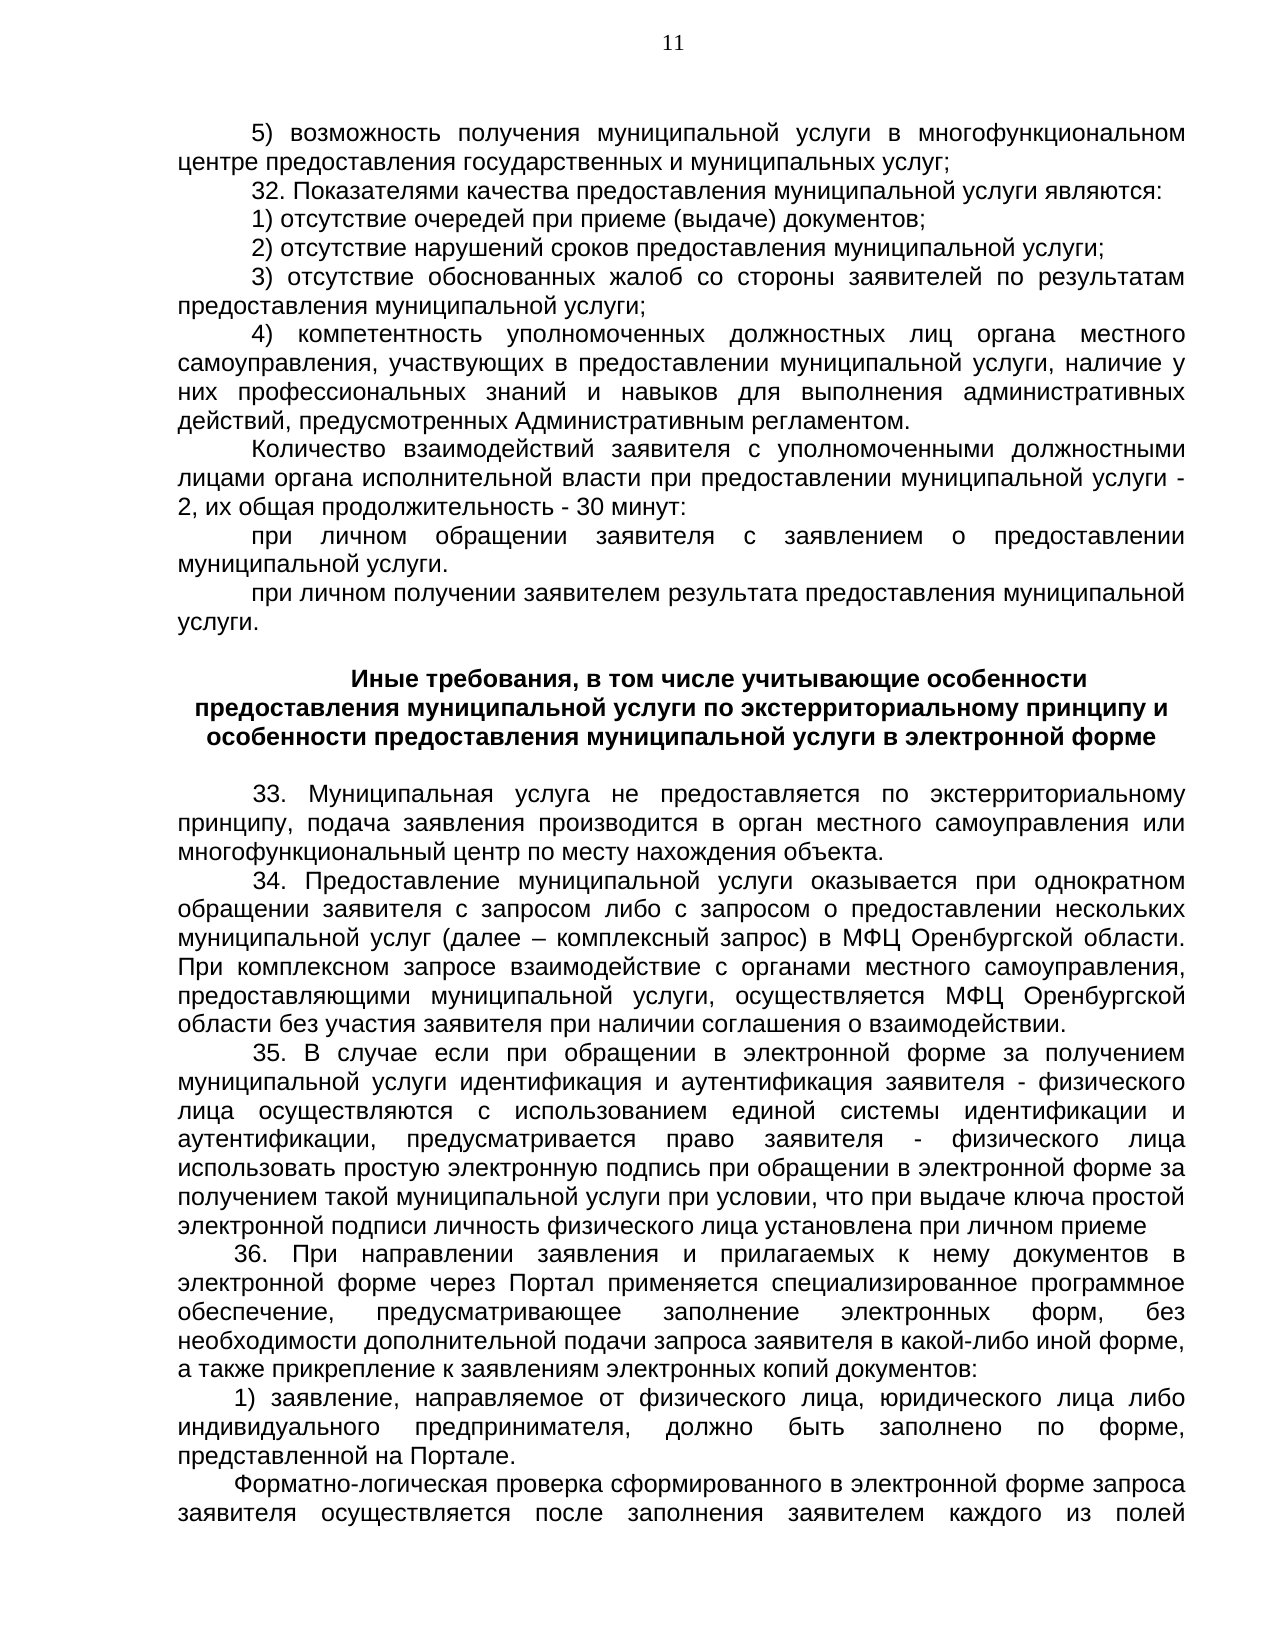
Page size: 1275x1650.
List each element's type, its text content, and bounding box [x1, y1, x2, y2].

text 34. Предоставление муниципальной услуги оказывается при однократном обращении заявителя с запросом либо с запросом о предоставлении нескольких муниципальной услуг (далее – комплексный запрос) в МФЦ Оренбургской области. При комплексном запросе взаимодействие с органами местного самоуправления, предоставляющими муниципальной услуги, осуществляется МФЦ Оренбургской области без участия заявителя при наличии соглашения о взаимодействии. [177, 866, 1186, 1038]
text 32. Показателями качества предоставления муниципальной услуги являются: [177, 176, 1186, 204]
text 5) возможность получения муниципальной услуги в многофункциональном центре предоставления государственных и муниципальных услуг; [177, 118, 1186, 176]
text 36. При направлении заявления и прилагаемых к нему документов в электронной форме через Портал применяется специализированное программное обеспечение, предусматривающее заполнение электронных форм, без необходимости дополнительной подачи запроса заявителя в какой-либо иной форме, а также прикрепление к заявлениям электронных копий документов: [177, 1239, 1186, 1383]
text при личном получении заявителем результата предоставления муниципальной услуги. [177, 578, 1186, 636]
text при личном обращении заявителя с заявлением о предоставлении муниципальной услуги. [177, 521, 1186, 578]
text 2) отсутствие нарушений сроков предоставления муниципальной услуги; [177, 233, 1186, 262]
text 3) отсутствие обоснованных жалоб со стороны заявителей по результатам предоставления муниципальной услуги; [177, 262, 1186, 319]
text 33. Муниципальная услуга не предоставляется по экстерриториальному принципу, подача заявления производится в орган местного самоуправления или многофункциональный центр по месту нахождения объекта. [177, 779, 1186, 866]
text Количество взаимодействий заявителя с уполномоченными должностными лицами органа исполнительной власти при предоставлении муниципальной услуги - 2, их общая продолжительность - 30 минут: [177, 434, 1186, 521]
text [177, 1469, 1186, 1527]
text 4) компетентность уполномоченных должностных лиц органа местного самоуправления, участвующих в предоставлении муниципальной услуги, наличие у них профессиональных знаний и навыков для выполнения административных действий, предусмотренных Административным регламентом. [177, 319, 1186, 434]
text 1) заявление, направляемое от физического лица, юридического лица либо индивидуального предпринимателя, должно быть заполнено по форме, представленной на Портале. [177, 1383, 1186, 1469]
text 1) отсутствие очередей при приеме (выдаче) документов; [177, 204, 1186, 233]
text Иные требования, в том числе учитывающие особенности предоставления муниципальной услуги по экстерриториальному принципу и особенности предоставления муниципальной услуги в электронной форме [177, 664, 1186, 751]
text 35. В случае если при обращении в электронной форме за получением муниципальной услуги идентификация и аутентификация заявителя - физического лица осуществляются с использованием единой системы идентификации и аутентификации, предусматривается право заявителя - физического лица использовать простую электронную подпись при обращении в электронной форме за получением такой муниципальной услуги при условии, что при выдаче ключа простой электронной подписи личность физического лица установлена при личном приеме [177, 1038, 1186, 1239]
